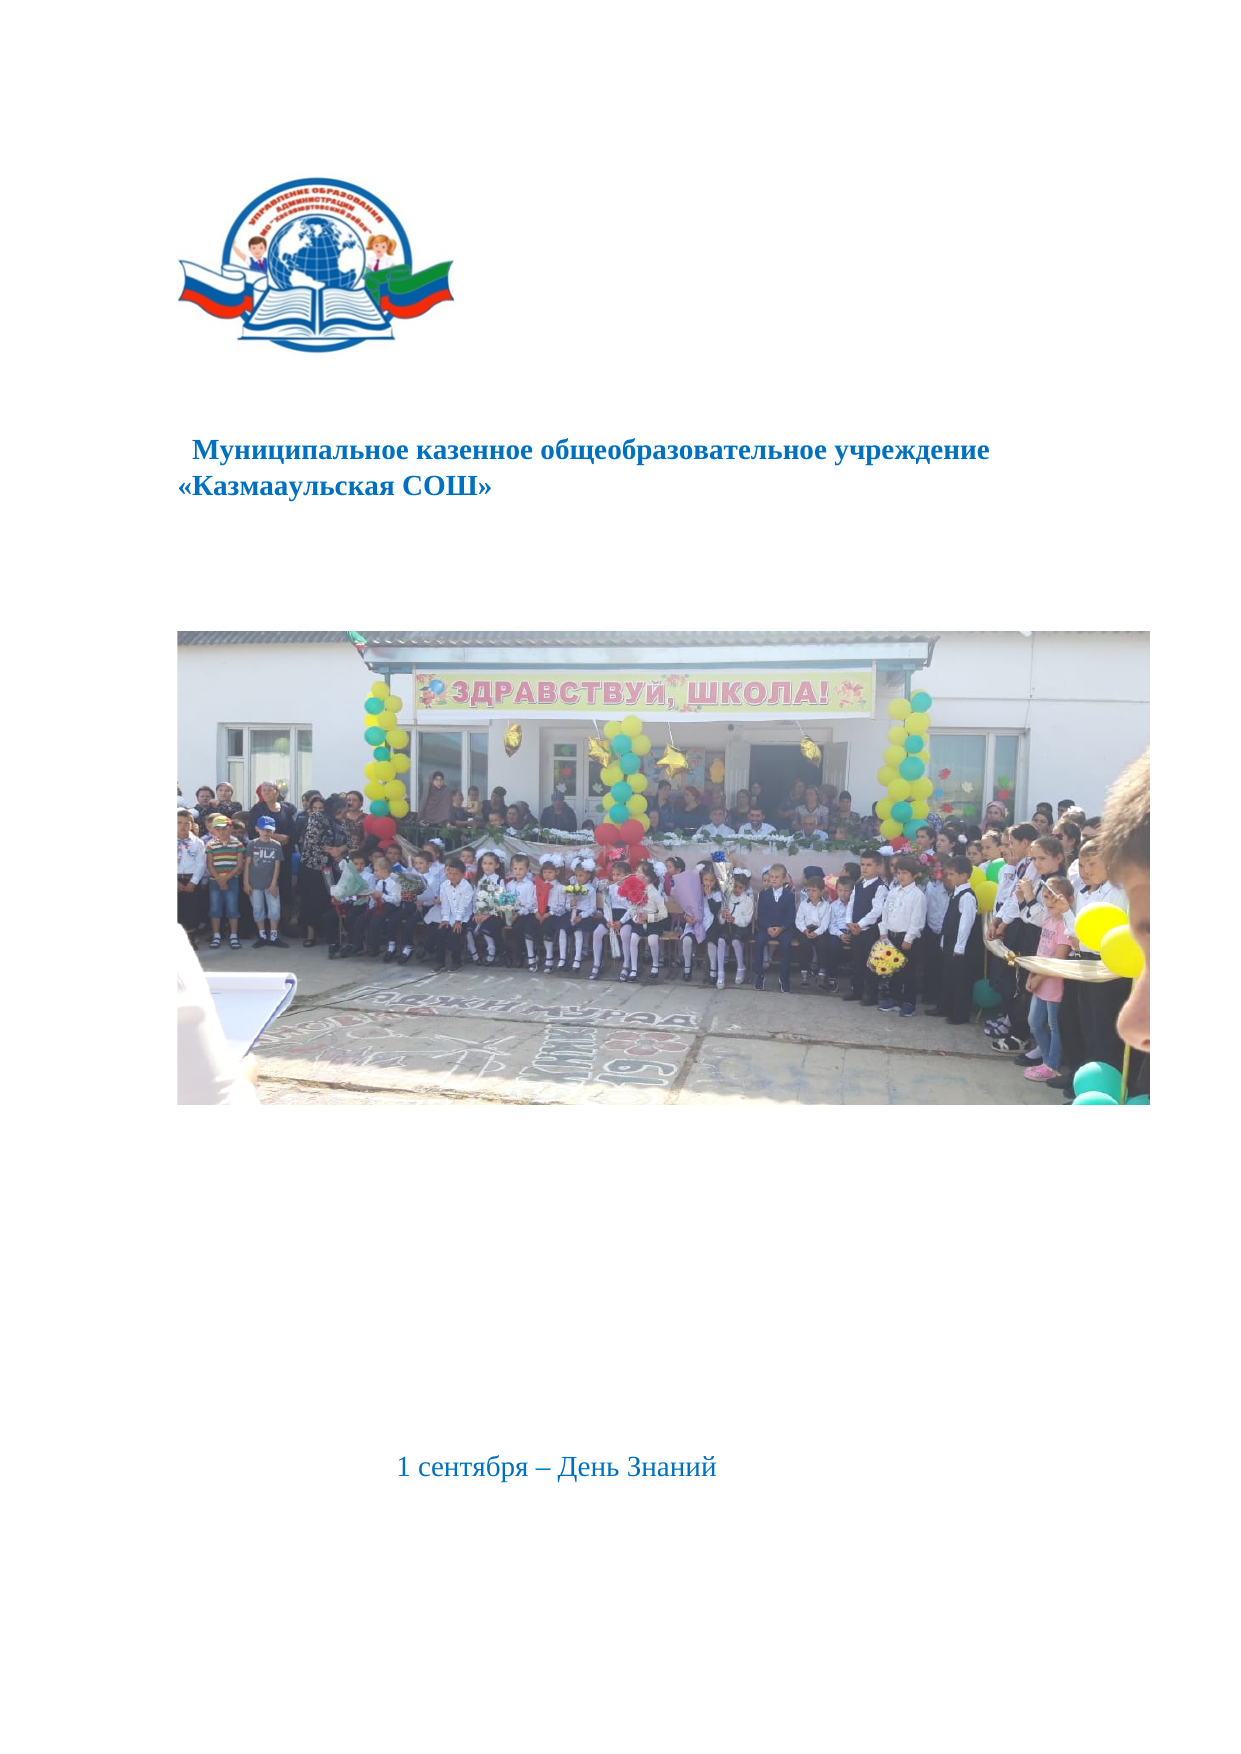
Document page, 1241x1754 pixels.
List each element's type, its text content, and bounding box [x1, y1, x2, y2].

text 1 сентября – День Знаний [177, 1449, 1152, 1483]
picture [177, 631, 1150, 1105]
picture [177, 173, 455, 359]
text Муниципальное казенное общеобразовательное учреждение «Казмааульская СОШ» [177, 432, 1152, 502]
